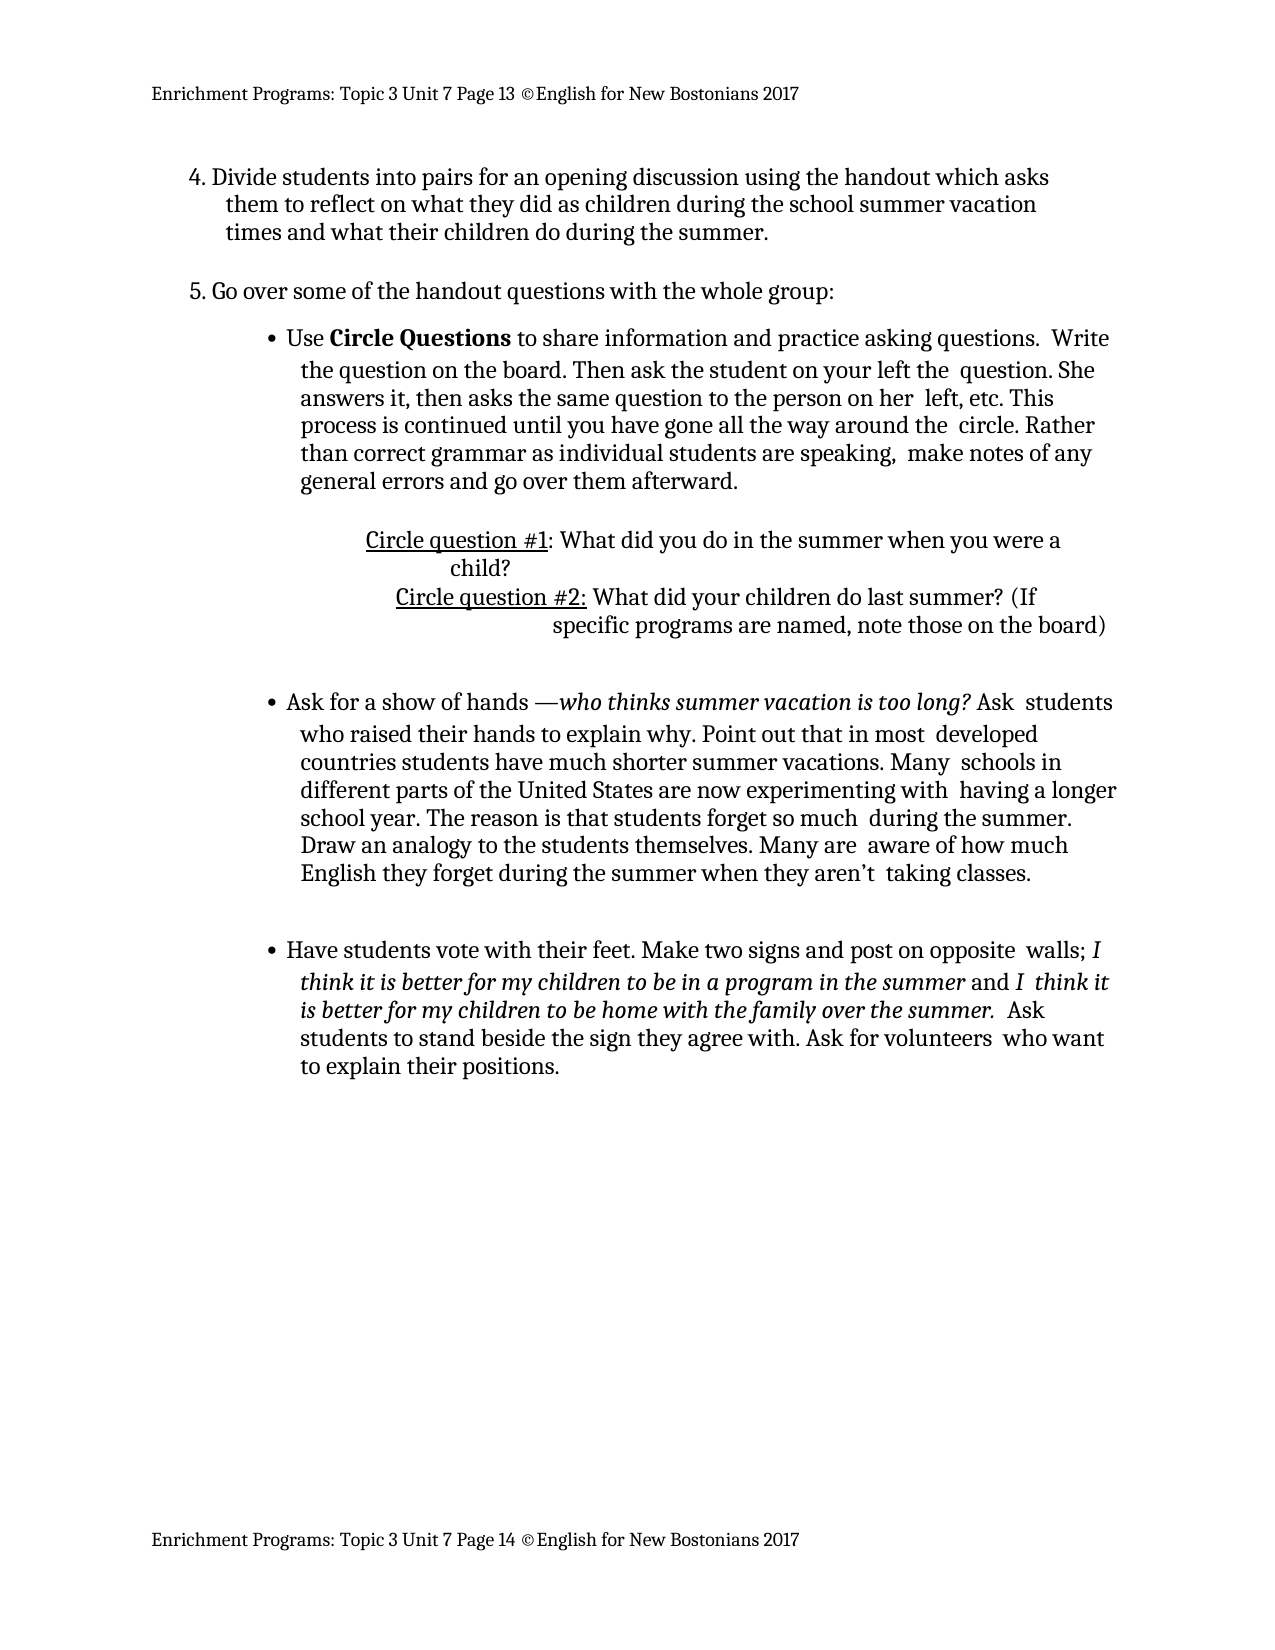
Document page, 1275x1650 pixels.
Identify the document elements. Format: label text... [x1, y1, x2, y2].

text specific programs are named, note those on the board) [60, 611, 1107, 640]
text Enrichment Programs: Topic 3 Unit 7 Page 13 ©English for New Bostonians 2017 [151, 83, 1210, 106]
text 4. Divide students into pairs for an opening discussion using the handout which asks them to reflect on what they did as children during the school summer vacation times and what their children do during the summer. [188, 163, 1104, 247]
text 5. Go over some of the handout questions with the whole group: [189, 277, 1210, 306]
text ∙ Use Circle Questions to share information and practice asking questions. Write the question on the board. Then ask the student on your left the question. She answers it, then asks the same question to the person on her left, etc. This process is continued until you have gone all the way around the circle. Rather than correct grammar as individual students are speaking, make notes of any general errors and go over them afterward. [264, 307, 1122, 496]
text Enrichment Programs: Topic 3 Unit 7 Page 14 ©English for New Bostonians 2017 [151, 1528, 1210, 1551]
text ∙ Ask for a show of hands —who thinks summer vacation is too long? Ask students who raised their hands to explain why. Point out that in most developed countries students have much shorter summer vacations. Many schools in different parts of the United States are now experimenting with having a longer school year. The reason is that students forget so much during the summer. Draw an analogy to the students themselves. Many are aware of how much English they forget during the summer when they aren’t taking classes. [264, 671, 1118, 888]
text Circle question #2: What did your children do last summer? (If [60, 583, 1036, 611]
text Circle question #1: What did you do in the summer when you were a child? [366, 526, 1100, 582]
text ∙ Have students vote with their feet. Make two signs and post on opposite walls; I think it is better for my children to be in a program in the summer and I think it is better for my children to be home with the family over the summer. Ask students to stand beside the sign they agree with. Ask for volunteers who want to explain their positions. [264, 919, 1129, 1081]
